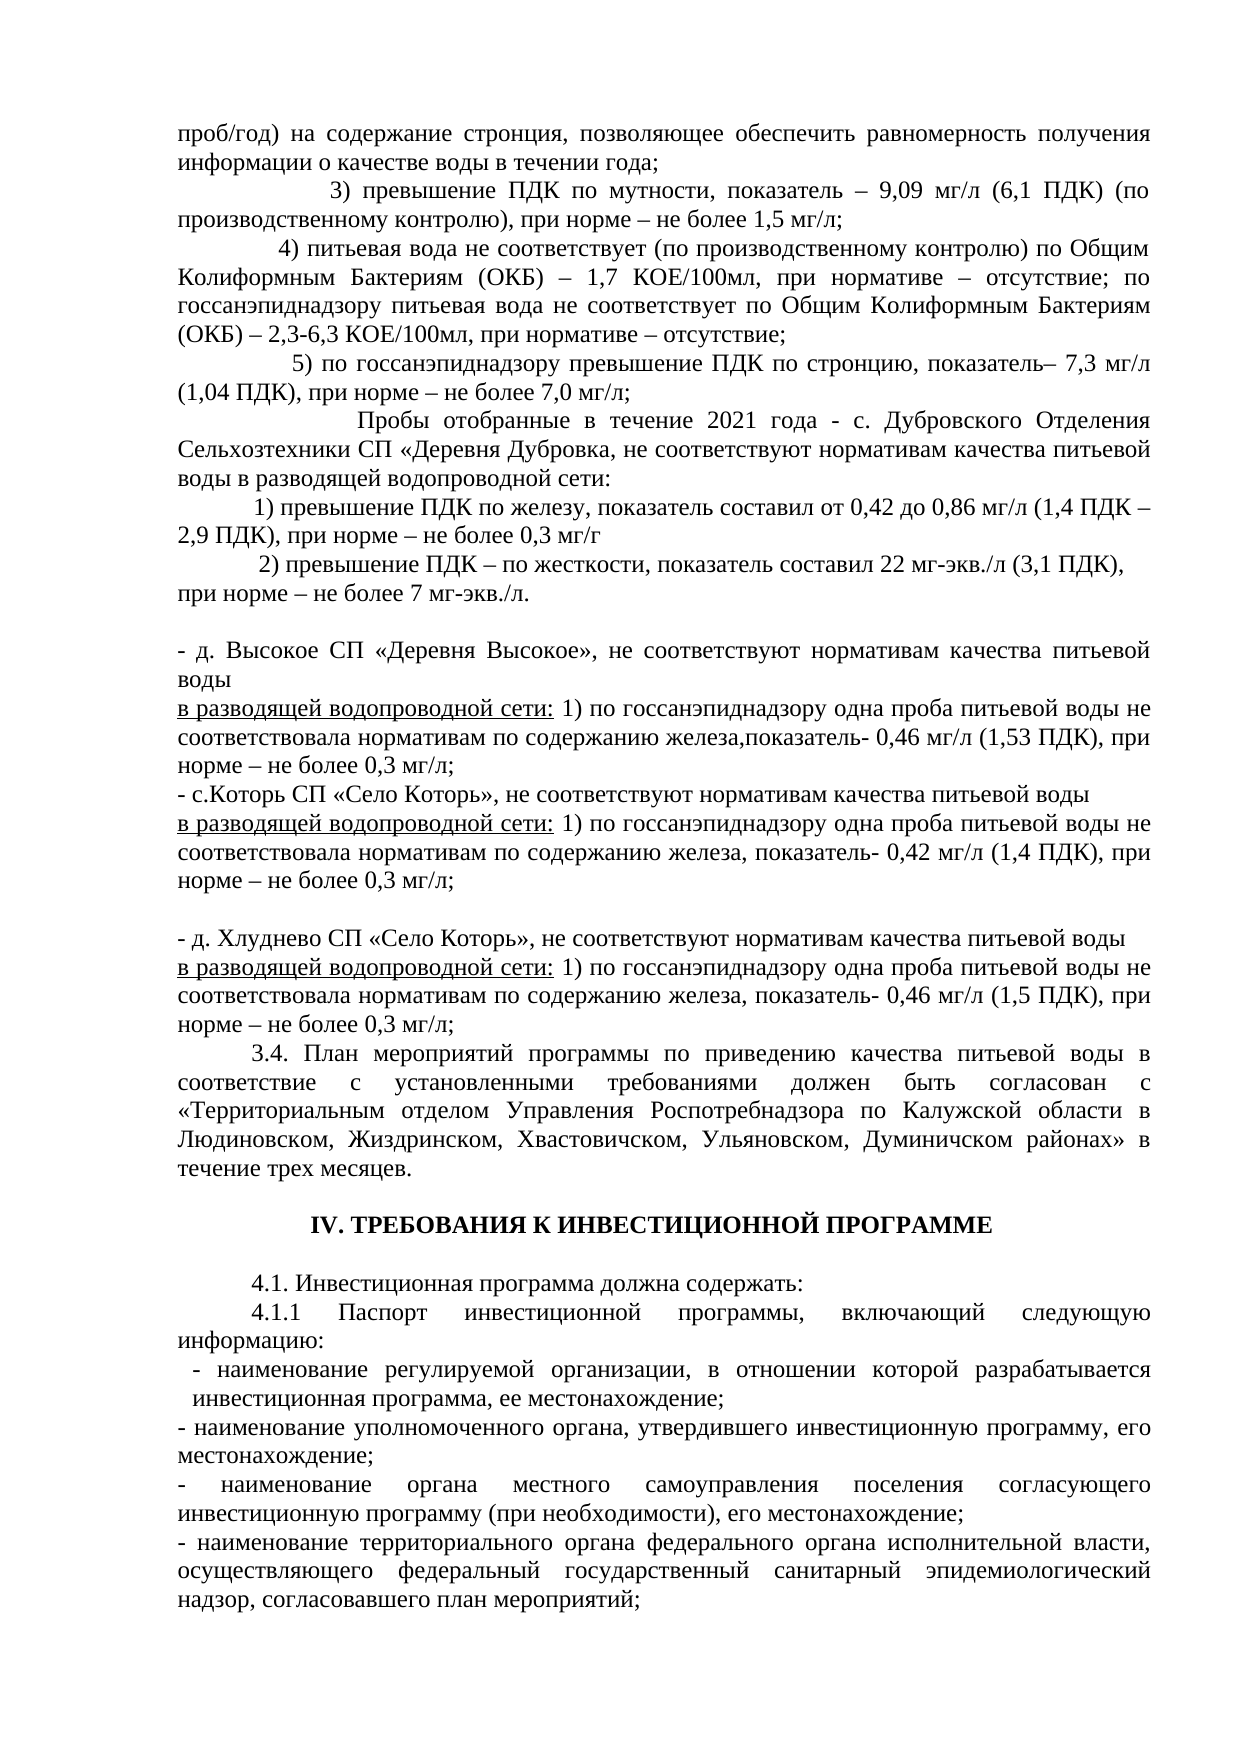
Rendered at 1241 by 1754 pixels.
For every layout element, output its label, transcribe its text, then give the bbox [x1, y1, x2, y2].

text - д. Хлуднево СП «Село Которь», не соответствуют нормативам качества питьевой воды [177, 923, 1152, 952]
text 4) питьевая вода не соответствует (по производственному контролю) по Общим Колиформным Бактериям (ОКБ) – 1,7 КОЕ/100мл, при нормативе – отсутствие; по госсанэпиднадзору питьевая вода не соответствует по Общим Колиформным Бактериям (ОКБ) – 2,3-6,3 КОЕ/100мл, при нормативе – отсутствие; [177, 233, 1152, 348]
text - наименование органа местного самоуправления поселения согласующего инвестиционную программу (при необходимости), его местонахождение; [177, 1469, 1152, 1527]
text Пробы отобранные в течение 2021 года - с. Дубровского Отделения Сельхозтехники СП «Деревня Дубровка, не соответствуют нормативам качества питьевой воды в разводящей водопроводной сети: [177, 406, 1152, 492]
text 5) по госсанэпиднадзору превышение ПДК по стронцию, показатель– 7,3 мг/л (1,04 ПДК), при норме – не более 7,0 мг/л; [177, 348, 1152, 406]
text IV. ТРЕБОВАНИЯ К ИНВЕСТИЦИОННОЙ ПРОГРАММЕ [236, 1211, 1152, 1239]
text - с.Которь СП «Село Которь», не соответствуют нормативам качества питьевой воды [177, 779, 1152, 808]
text 3.4. План мероприятий программы по приведению качества питьевой воды в соответствие с установленными требованиями должен быть согласован с «Территориальным отделом Управления Роспотребнадзора по Калужской области в Людиновском, Жиздринском, Хвастовичском, Ульяновском, Думиничском районах» в течение трех месяцев. [177, 1038, 1152, 1182]
text в разводящей водопроводной сети: 1) по госсанэпиднадзору одна проба питьевой воды не соответствовала нормативам по содержанию железа,показатель- 0,46 мг/л (1,53 ПДК), при норме – не более 0,3 мг/л; [177, 693, 1152, 779]
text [177, 118, 1152, 176]
text - наименование уполномоченного органа, утвердившего инвестиционную программу, его местонахождение; [177, 1412, 1152, 1469]
text 2) превышение ПДК – по жесткости, показатель составил 22 мг-экв./л (3,1 ПДК), при норме – не более 7 мг-экв./л. [177, 549, 1152, 607]
text 4.1. Инвестиционная программа должна содержать: [177, 1268, 1152, 1297]
text - наименование территориального органа федерального органа исполнительной власти, осуществляющего федеральный государственный санитарный эпидемиологический надзор, согласовавшего план мероприятий; [177, 1527, 1152, 1613]
text 3) превышение ПДК по мутности, показатель – 9,09 мг/л (6,1 ПДК) (по производственному контролю), при норме – не более 1,5 мг/л; [177, 176, 1152, 233]
text 4.1.1 Паспорт инвестиционной программы, включающий следующую информацию: [177, 1297, 1152, 1354]
text в разводящей водопроводной сети: 1) по госсанэпиднадзору одна проба питьевой воды не соответствовала нормативам по содержанию железа, показатель- 0,46 мг/л (1,5 ПДК), при норме – не более 0,3 мг/л; [177, 952, 1152, 1038]
text в разводящей водопроводной сети: 1) по госсанэпиднадзору одна проба питьевой воды не соответствовала нормативам по содержанию железа, показатель- 0,42 мг/л (1,4 ПДК), при норме – не более 0,3 мг/л; [177, 808, 1152, 894]
text - наименование регулируемой организации, в отношении которой разрабатывается инвестиционная программа, ее местонахождение; [192, 1354, 1152, 1412]
text 1) превышение ПДК по железу, показатель составил от 0,42 до 0,86 мг/л (1,4 ПДК – 2,9 ПДК), при норме – не более 0,3 мг/г [177, 492, 1152, 549]
text - д. Высокое СП «Деревня Высокое», не соответствуют нормативам качества питьевой воды [177, 636, 1152, 693]
